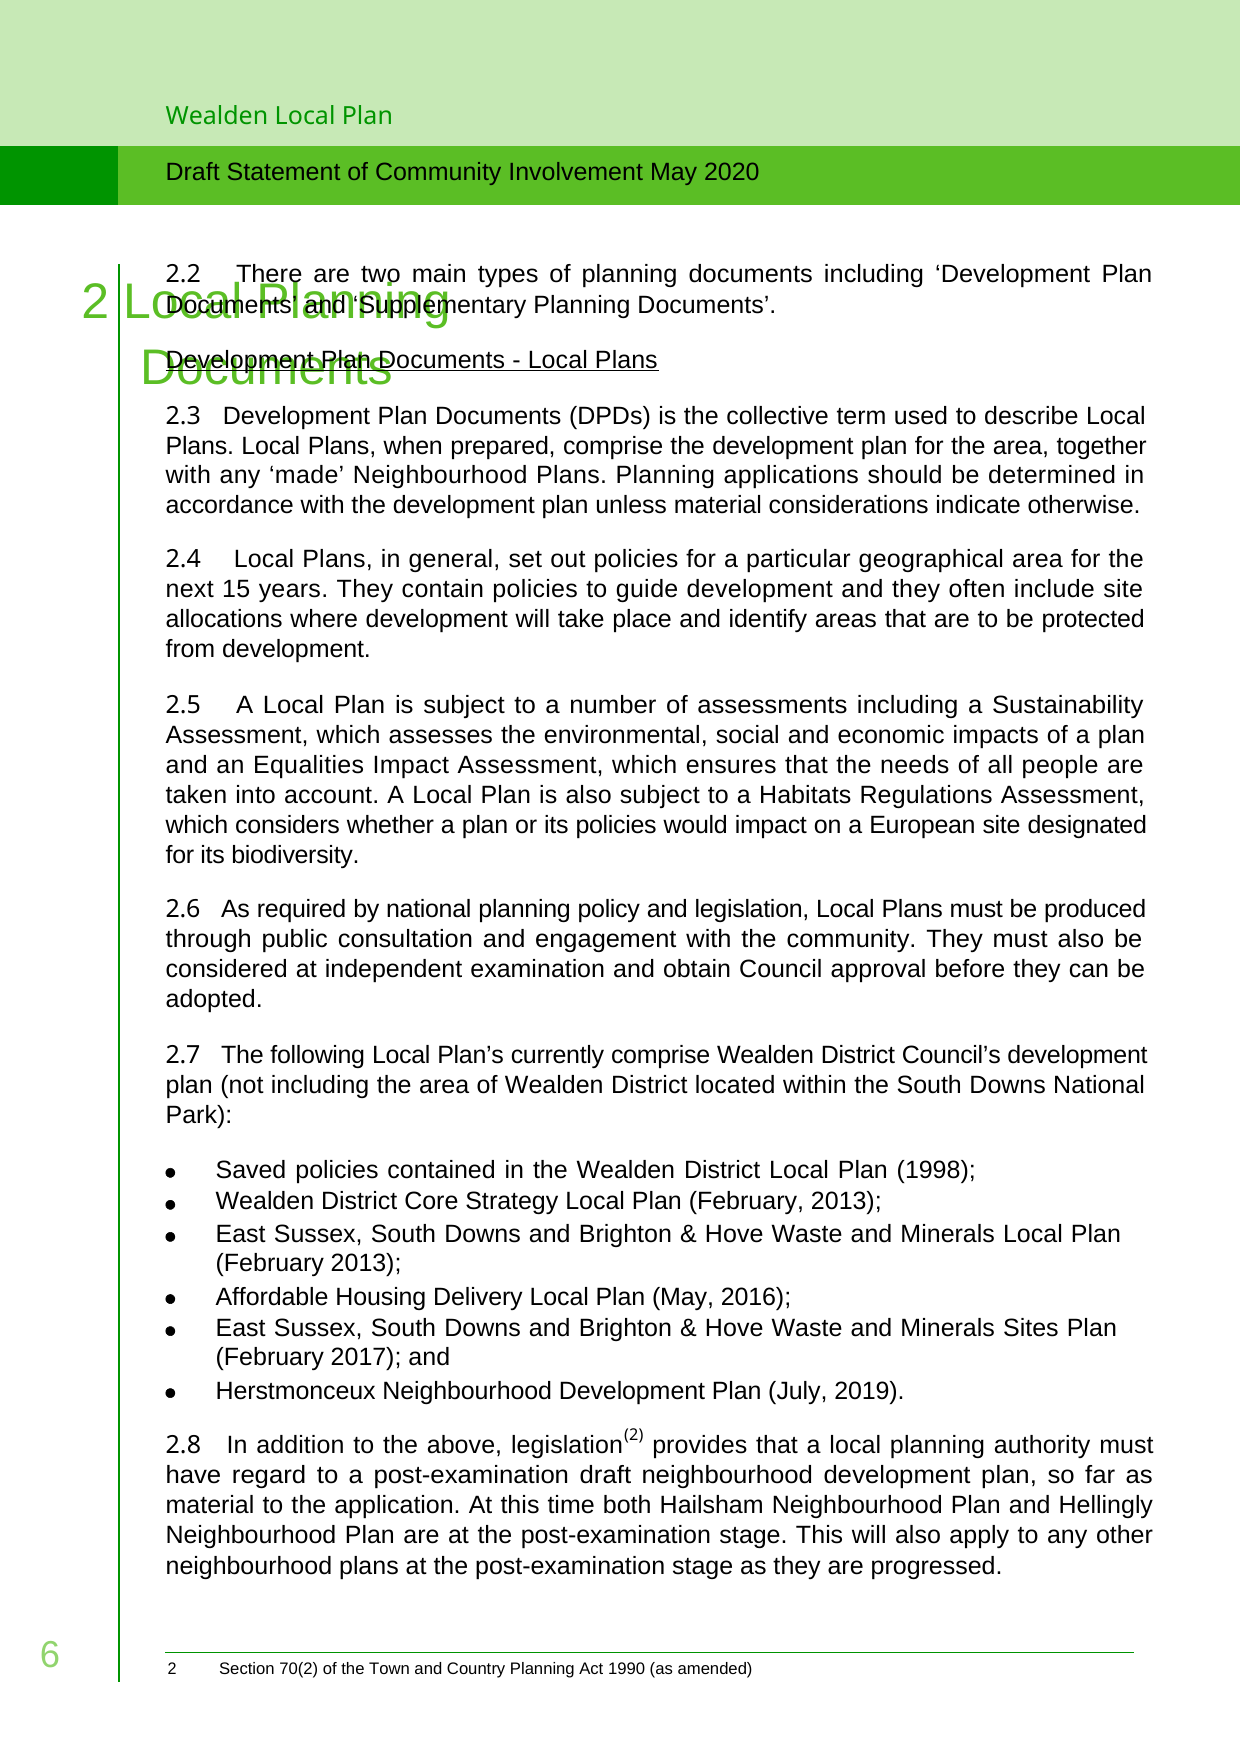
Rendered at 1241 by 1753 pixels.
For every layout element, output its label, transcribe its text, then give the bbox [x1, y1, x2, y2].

text East Sussex, South Downs and Brighton & Hove Waste and Minerals Sites Plan (February 2017); and [215, 1313, 1118, 1372]
text 2.7 The following Local Plan’s currently comprise Wealden District Council’s development plan (not including the area of Wealden District located within the South Downs National Park): [165, 1039, 1154, 1130]
text East Sussex, South Downs and Brighton & Hove Waste and Minerals Local Plan (February 2013); [215, 1219, 1123, 1278]
text Affordable Housing Delivery Local Plan (May, 2016); [215, 1282, 1240, 1311]
text 2.4 Local Plans, in general, set out policies for a particular geographical area for the next 15 years. They contain policies to guide development and they often include site allocations where development will take place and identify areas that are to be protected from development. [165, 544, 1154, 663]
text 2.8 In addition to the above, legislation(2) provides that a local planning authority must have regard to a post-examination draft neighbourhood development plan, so far as material to the application. At this time both Hailsham Neighbourhood Plan and Hellingly Neighbourhood Plan are at the post-examination stage. This will also apply to any other neighbourhood plans at the post-examination stage as they are progressed. [165, 1429, 1154, 1580]
text 2.2 There are two main types of planning documents including ‘Development Plan Documents’ and ‘Supplementary Planning Documents’. [165, 258, 1154, 320]
text 2.5 A Local Plan is subject to a number of assessments including a Sustainability Assessment, which assesses the environmental, social and economic impacts of a plan and an Equalities Impact Assessment, which ensures that the needs of all people are taken into account. A Local Plan is also subject to a Habitats Regulations Assessment, which considers whether a plan or its policies would impact on a European site designated for its biodiversity. [165, 689, 1155, 869]
text 2 Section 70(2) of the Town and Country Planning Act 1990 (as amended) [167, 1664, 1240, 1677]
text Saved policies contained in the Wealden District Local Plan (1998); Wealden District Core Strategy Local Plan (February, 2013); [215, 1153, 977, 1216]
text 6 [39, 1633, 150, 1676]
text 2.6 As required by national planning policy and legislation, Local Plans must be produced through public consultation and engagement with the community. They must also be considered at independent examination and obtain Council approval before they can be adopted. [165, 894, 1155, 1013]
text Herstmonceux Neighbourhood Development Plan (July, 2019). [215, 1376, 1240, 1405]
text Wealden Local Plan [165, 101, 1240, 130]
text Development Plan Documents - Local Plans [165, 345, 1240, 374]
text Draft Statement of Community Involvement May 2020 [165, 157, 1240, 186]
text 2.3 Development Plan Documents (DPDs) is the collective term used to describe Local Plans. Local Plans, when prepared, comprise the development plan for the area, together with any ‘made’ Neighbourhood Plans. Planning applications should be determined in accordance with the development plan unless material considerations indicate otherwise. [165, 401, 1154, 520]
